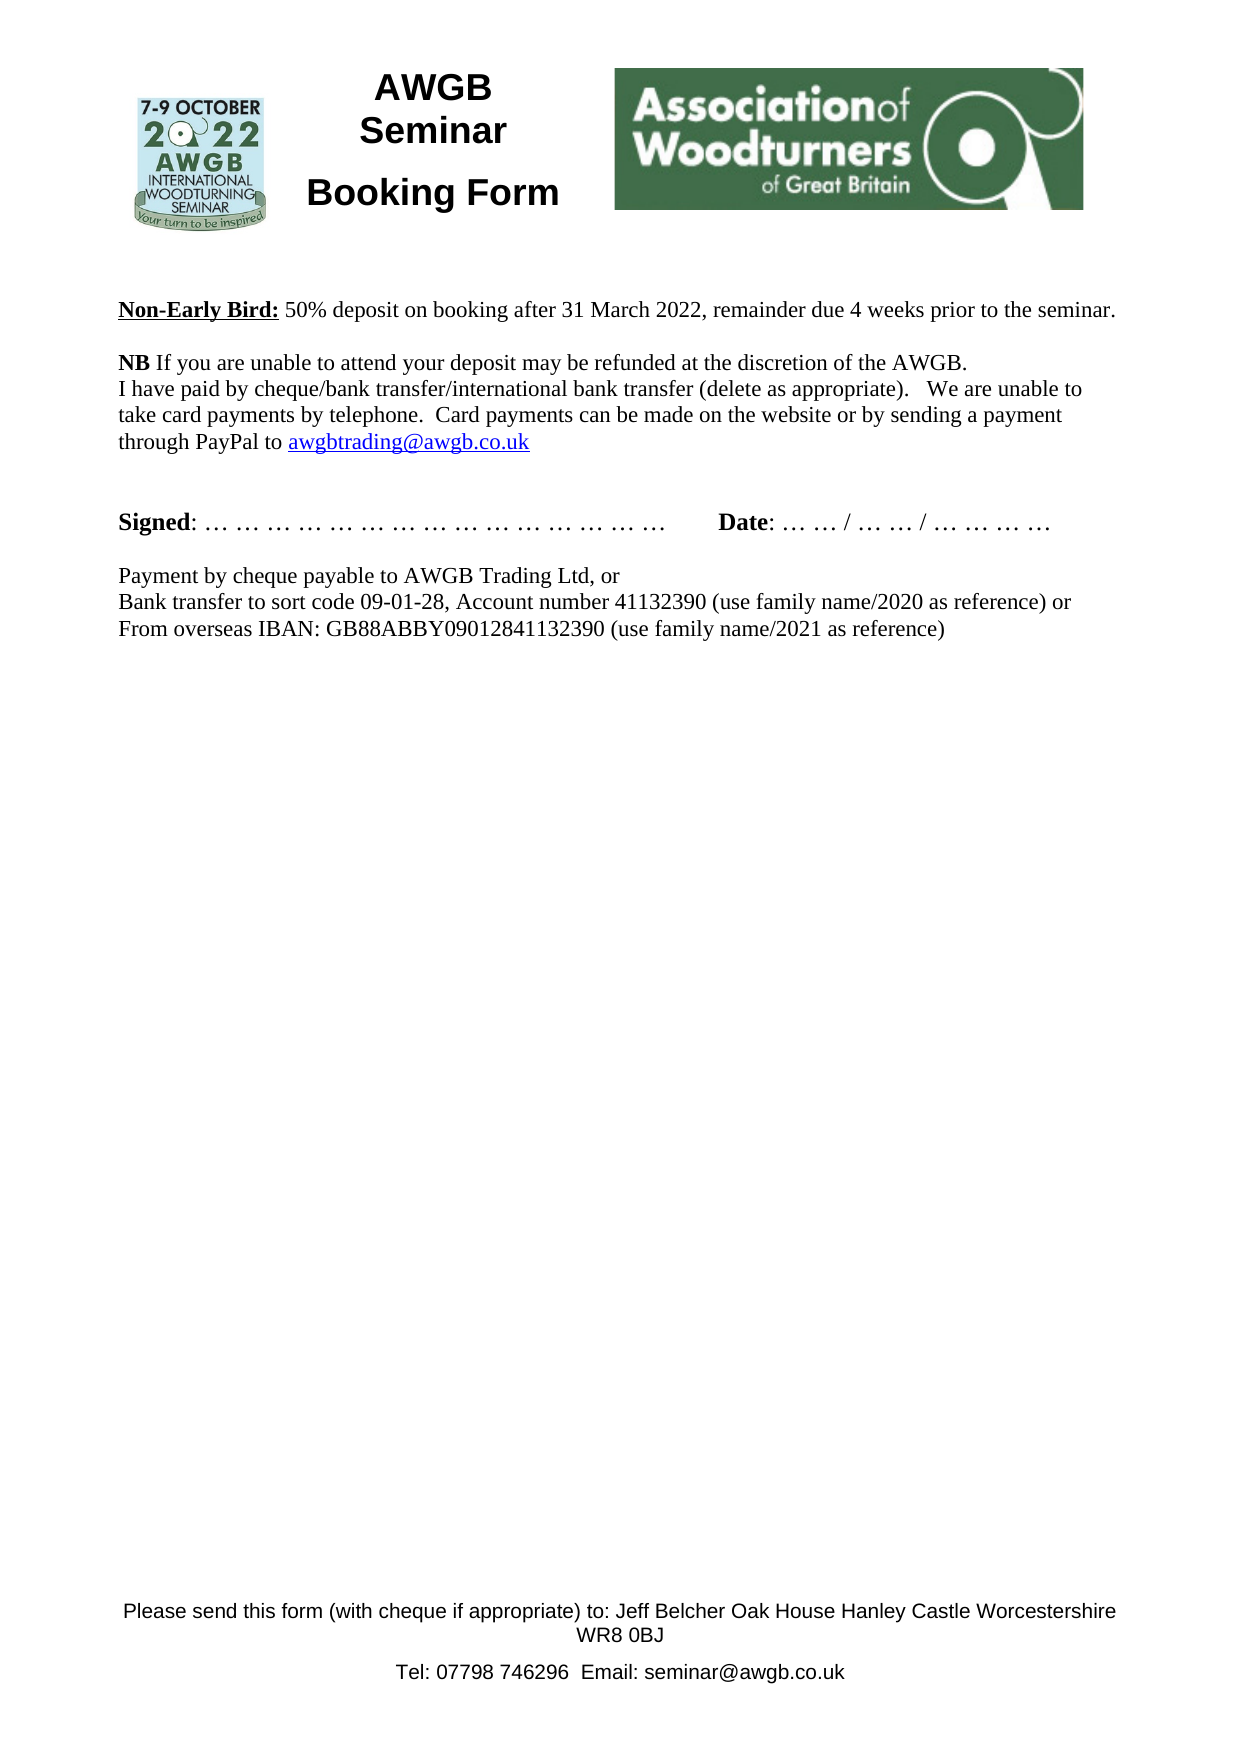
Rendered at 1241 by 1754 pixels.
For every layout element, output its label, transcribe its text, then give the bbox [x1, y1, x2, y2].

text Non-Early Bird: 50% deposit on booking after 31 March 2022, remainder due 4 weeks prior to the seminar. [118, 296, 1122, 322]
text From overseas IBAN: GB88ABBY09012841132390 (use family name/2021 as reference) [118, 615, 1122, 641]
picture [129, 93, 271, 235]
text Payment by cheque payable to AWGB Trading Ltd, or [118, 562, 1122, 588]
picture [614, 68, 1084, 210]
text NB If you are unable to attend your deposit may be refunded at the discretion of the AWGB. [118, 349, 1122, 375]
text I have paid by cheque/bank transfer/international bank transfer (delete as appropriate). We are unable to take card payments by telephone. Card payments can be made on the website or by sending a payment through PayPal to awgbtrading@awgb.co.uk [118, 375, 1122, 454]
text Signed: … … … … … … … … … … … … … … … Date: … … / … … / … … … … [118, 507, 1122, 536]
text Bank transfer to sort code 09-01-28, Account number 41132390 (use family name/2020 as reference) or [118, 588, 1122, 615]
